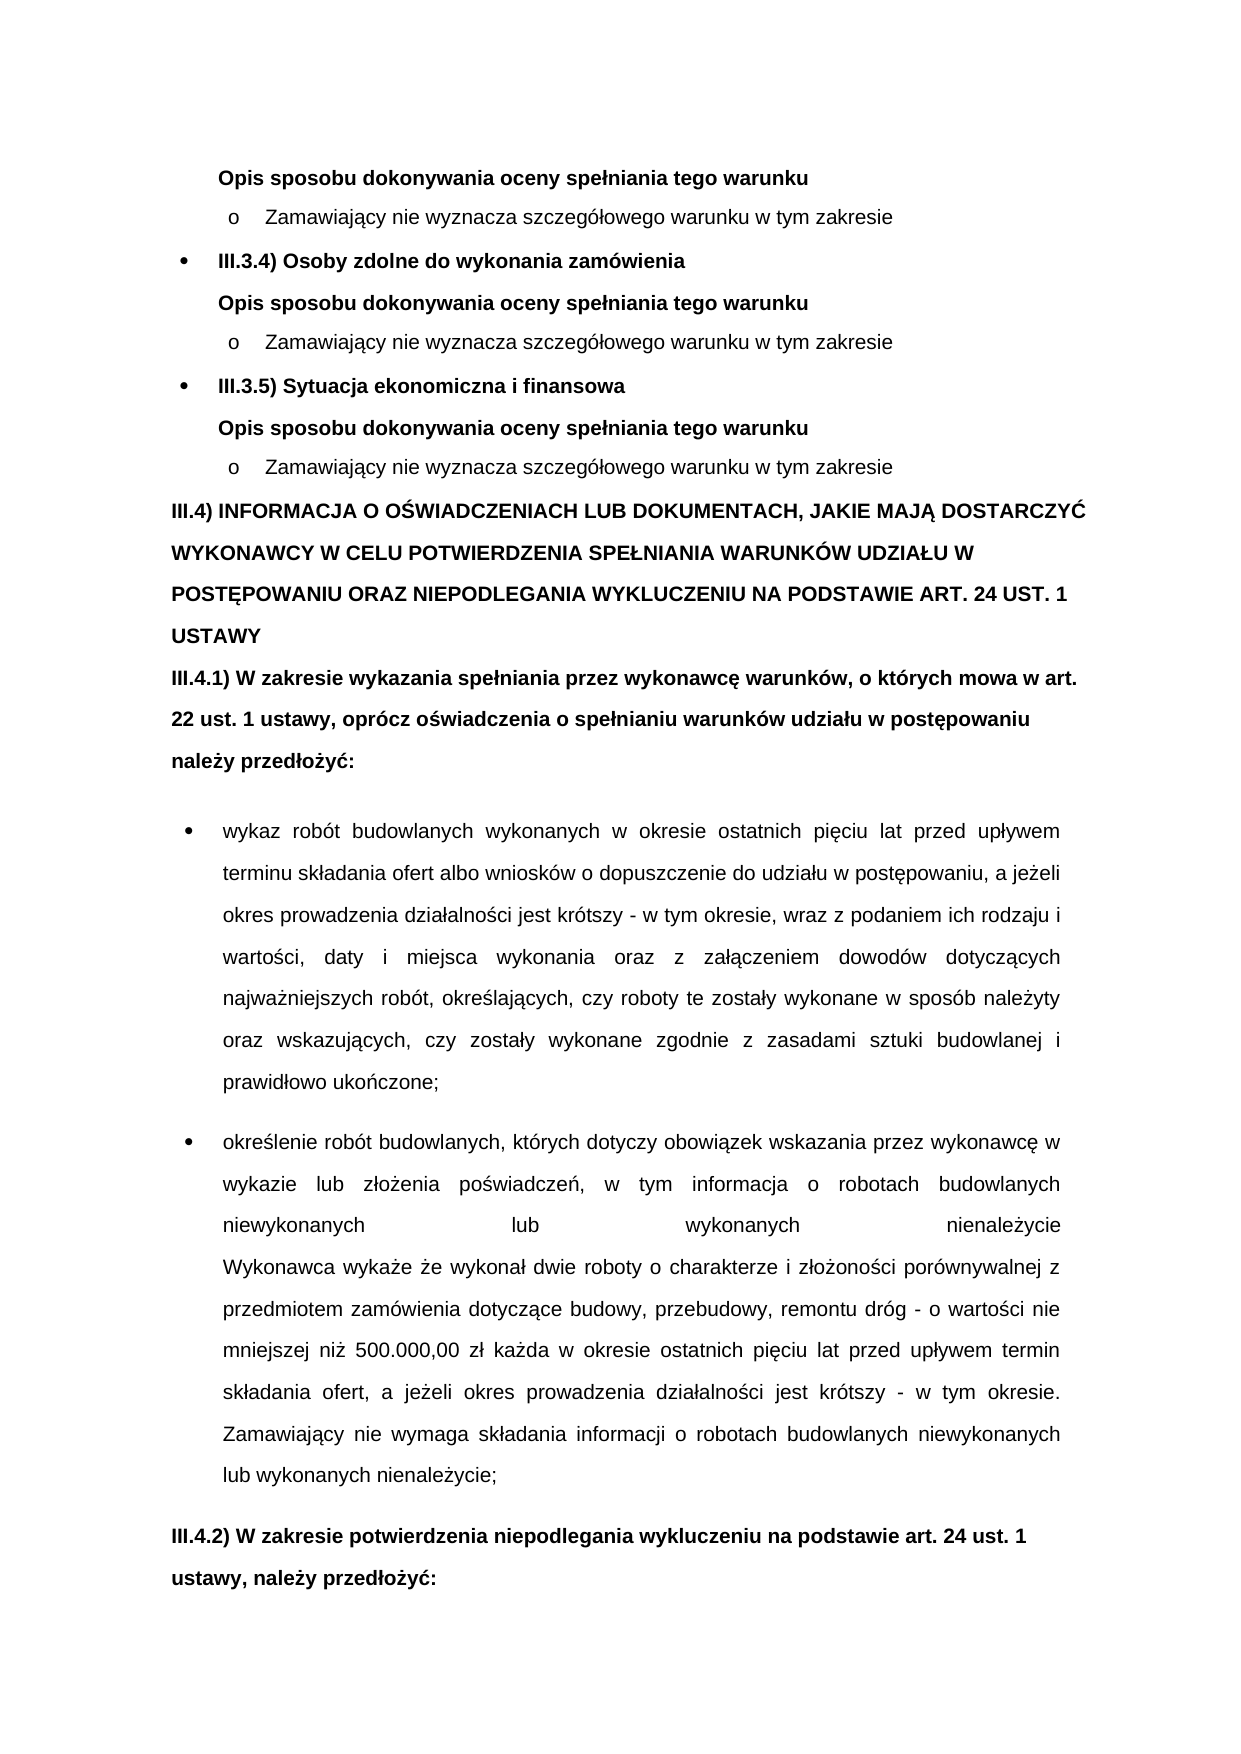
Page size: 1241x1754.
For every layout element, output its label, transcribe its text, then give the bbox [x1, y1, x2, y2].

text III.4.1) W zakresie wykazania spełniania przez wykonawcę warunków, o których mowa w art. 22 ust. 1 ustawy, oprócz oświadczenia o spełnianiu warunków udziału w postępowaniu należy przedłożyć: [171, 648, 1093, 773]
list Zamawiający nie wyznacza szczegółowego warunku w tym zakresie [227, 439, 1093, 481]
list Zamawiający nie wyznacza szczegółowego warunku w tym zakresie [227, 189, 1093, 231]
text III.4) INFORMACJA O OŚWIADCZENIACH LUB DOKUMENTACH, JAKIE MAJĄ DOSTARCZYĆ WYKONAWCY W CELU POTWIERDZENIA SPEŁNIANIA WARUNKÓW UDZIAŁU W POSTĘPOWANIU ORAZ NIEPODLEGANIA WYKLUCZENIU NA PODSTAWIE ART. 24 UST. 1 USTAWY [171, 481, 1093, 648]
list Zamawiający nie wyznacza szczegółowego warunku w tym zakresie [227, 314, 1093, 356]
list wykaz robót budowlanych wykonanych w okresie ostatnich pięciu lat przed upływem terminu składania ofert albo wniosków o dopuszczenie do udziału w postępowaniu, a jeżeli okres prowadzenia działalności jest krótszy - w tym okresie, wraz z podaniem ich rodzaju i wartości, daty i miejsca wykonania oraz z załączeniem dowodów dotyczących najważniejszych robót, określających, czy roboty te zostały wykonane w sposób należyty oraz wskazujących, czy zostały wykonane zgodnie z zasadami sztuki budowlanej i prawidłowo ukończone; [185, 802, 1061, 1093]
list III.3.4) Osoby zdolne do wykonania zamówienia [180, 231, 1093, 273]
text III.4.2) W zakresie potwierdzenia niepodlegania wykluczeniu na podstawie art. 24 ust. 1 ustawy, należy przedłożyć: [171, 1506, 1093, 1589]
text Opis sposobu dokonywania oceny spełniania tego warunku [218, 398, 1093, 439]
list III.3.5) Sytuacja ekonomiczna i finansowa [180, 356, 1093, 398]
text Opis sposobu dokonywania oceny spełniania tego warunku [218, 273, 1093, 314]
text Opis sposobu dokonywania oceny spełniania tego warunku [218, 148, 1093, 189]
list określenie robót budowlanych, których dotyczy obowiązek wskazania przez wykonawcę w wykazie lub złożenia poświadczeń, w tym informacja o robotach budowlanych niewykonanych lub wykonanych nienależycie Wykonawca wykaże że wykonał dwie roboty o charakterze i złożoności porównywalnej z przedmiotem zamówienia dotyczące budowy, przebudowy, remontu dróg - o wartości nie mniejszej niż 500.000,00 zł każda w okresie ostatnich pięciu lat przed upływem termin składania ofert, a jeżeli okres prowadzenia działalności jest krótszy - w tym okresie. Zamawiający nie wymaga składania informacji o robotach budowlanych niewykonanych lub wykonanych nienależycie; [185, 1112, 1061, 1487]
